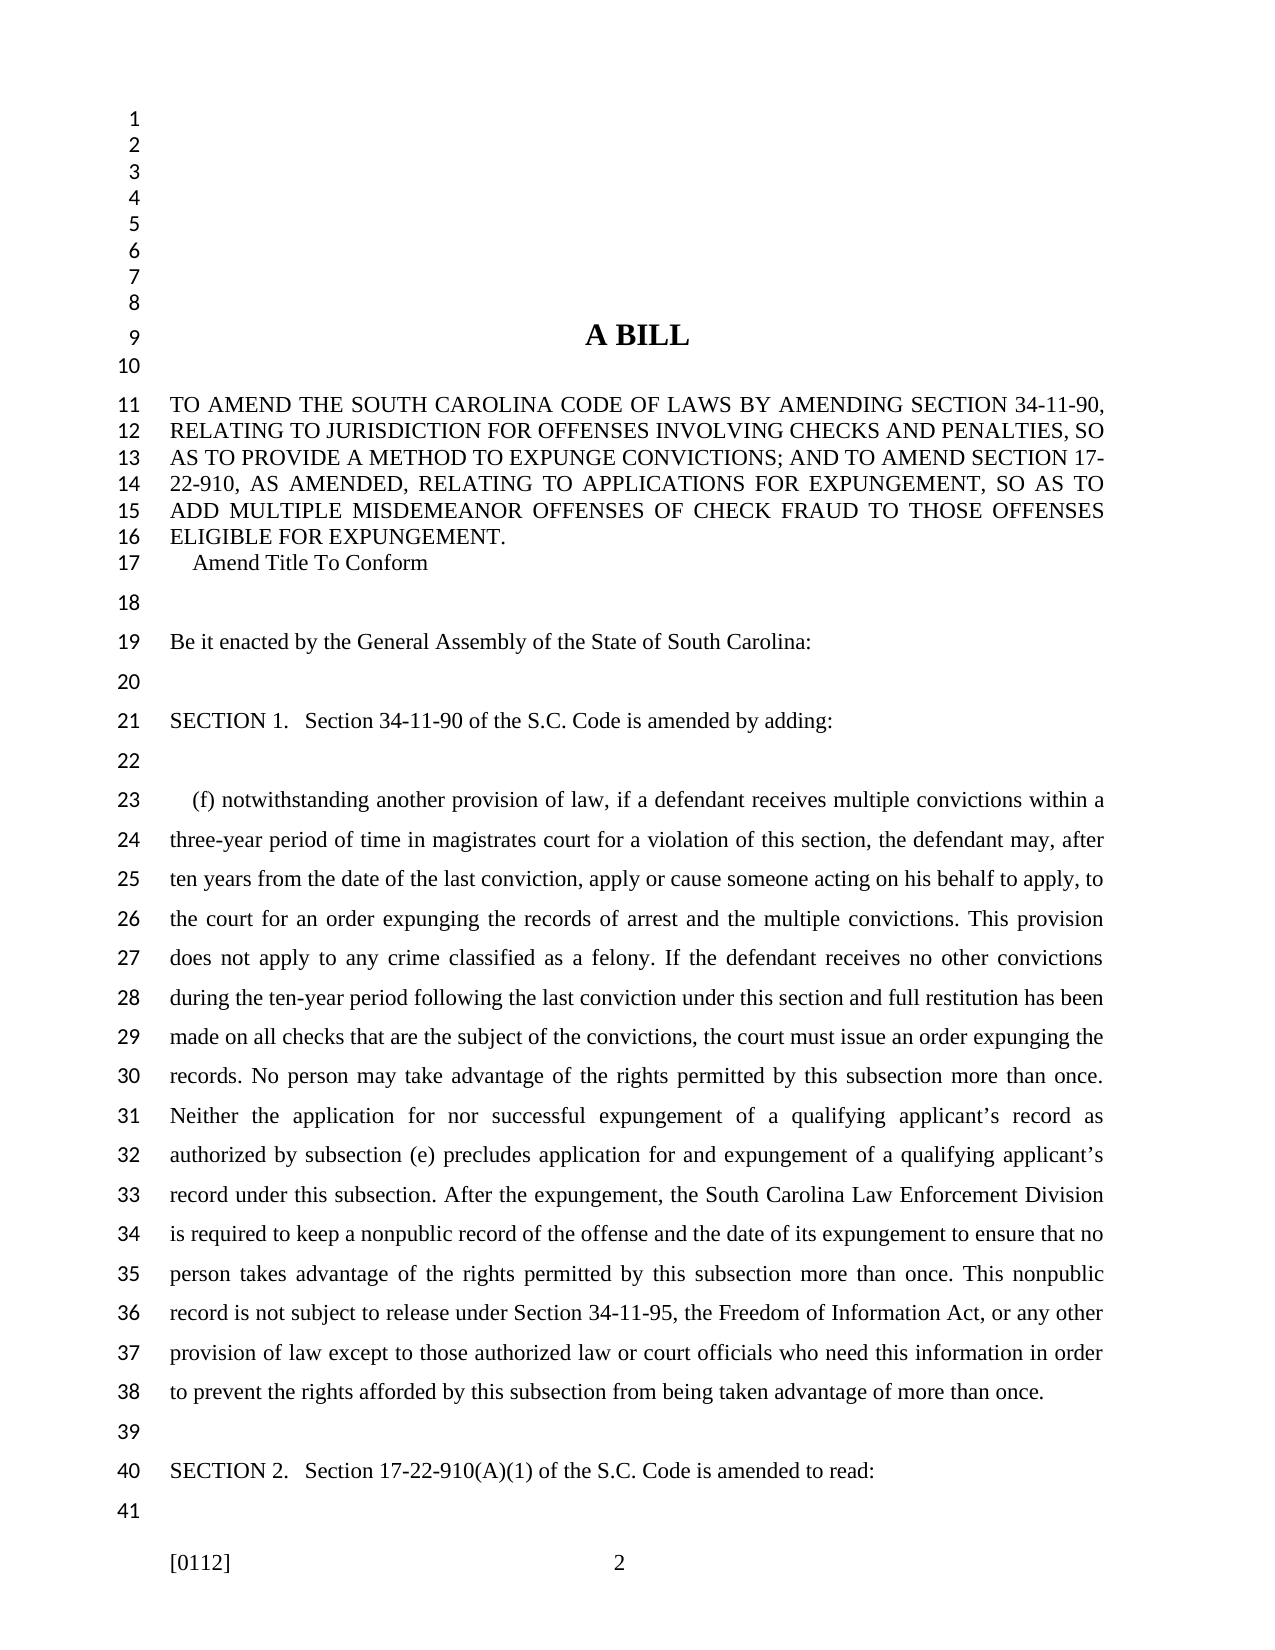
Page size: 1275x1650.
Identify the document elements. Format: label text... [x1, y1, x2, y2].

text SECTION 2. Section 17-22-910(A)(1) of the S.C. Code is amended to read: [169, 1457, 1106, 1484]
text SECTION 1. Section 34-11-90 of the S.C. Code is amended by adding: [169, 707, 1106, 734]
text A bill [169, 316, 1106, 352]
text Amend Title To Conform [169, 549, 1106, 576]
text (f) notwithstanding another provision of law, if a defendant receives multiple convictions within a three-year period of time in magistrates court for a violation of this section, the defendant may, after ten years from the date of the last conviction, apply or cause someone acting on his behalf to apply, to the court for an order expunging the records of arrest and the multiple convictions. This provision does not apply to any crime classified as a felony. If the defendant receives no other convictions during the ten-year period following the last conviction under this section and full restitution has been made on all checks that are the subject of the convictions, the court must issue an order expunging the records. No person may take advantage of the rights permitted by this subsection more than once. Neither the application for nor successful expungement of a qualifying applicant’s record as authorized by subsection (e) precludes application for and expungement of a qualifying applicant’s record under this subsection. After the expungement, the South Carolina Law Enforcement Division is required to keep a nonpublic record of the offense and the date of its expungement to ensure that no person takes advantage of the rights permitted by this subsection more than once. This nonpublic record is not subject to release under Section 34-11-95, the Freedom of Information Act, or any other provision of law except to those authorized law or court officials who need this information in order to prevent the rights afforded by this subsection from being taken advantage of more than once. [169, 786, 1106, 1405]
text Be it enacted by the General Assembly of the State of South Carolina: [169, 628, 1106, 655]
